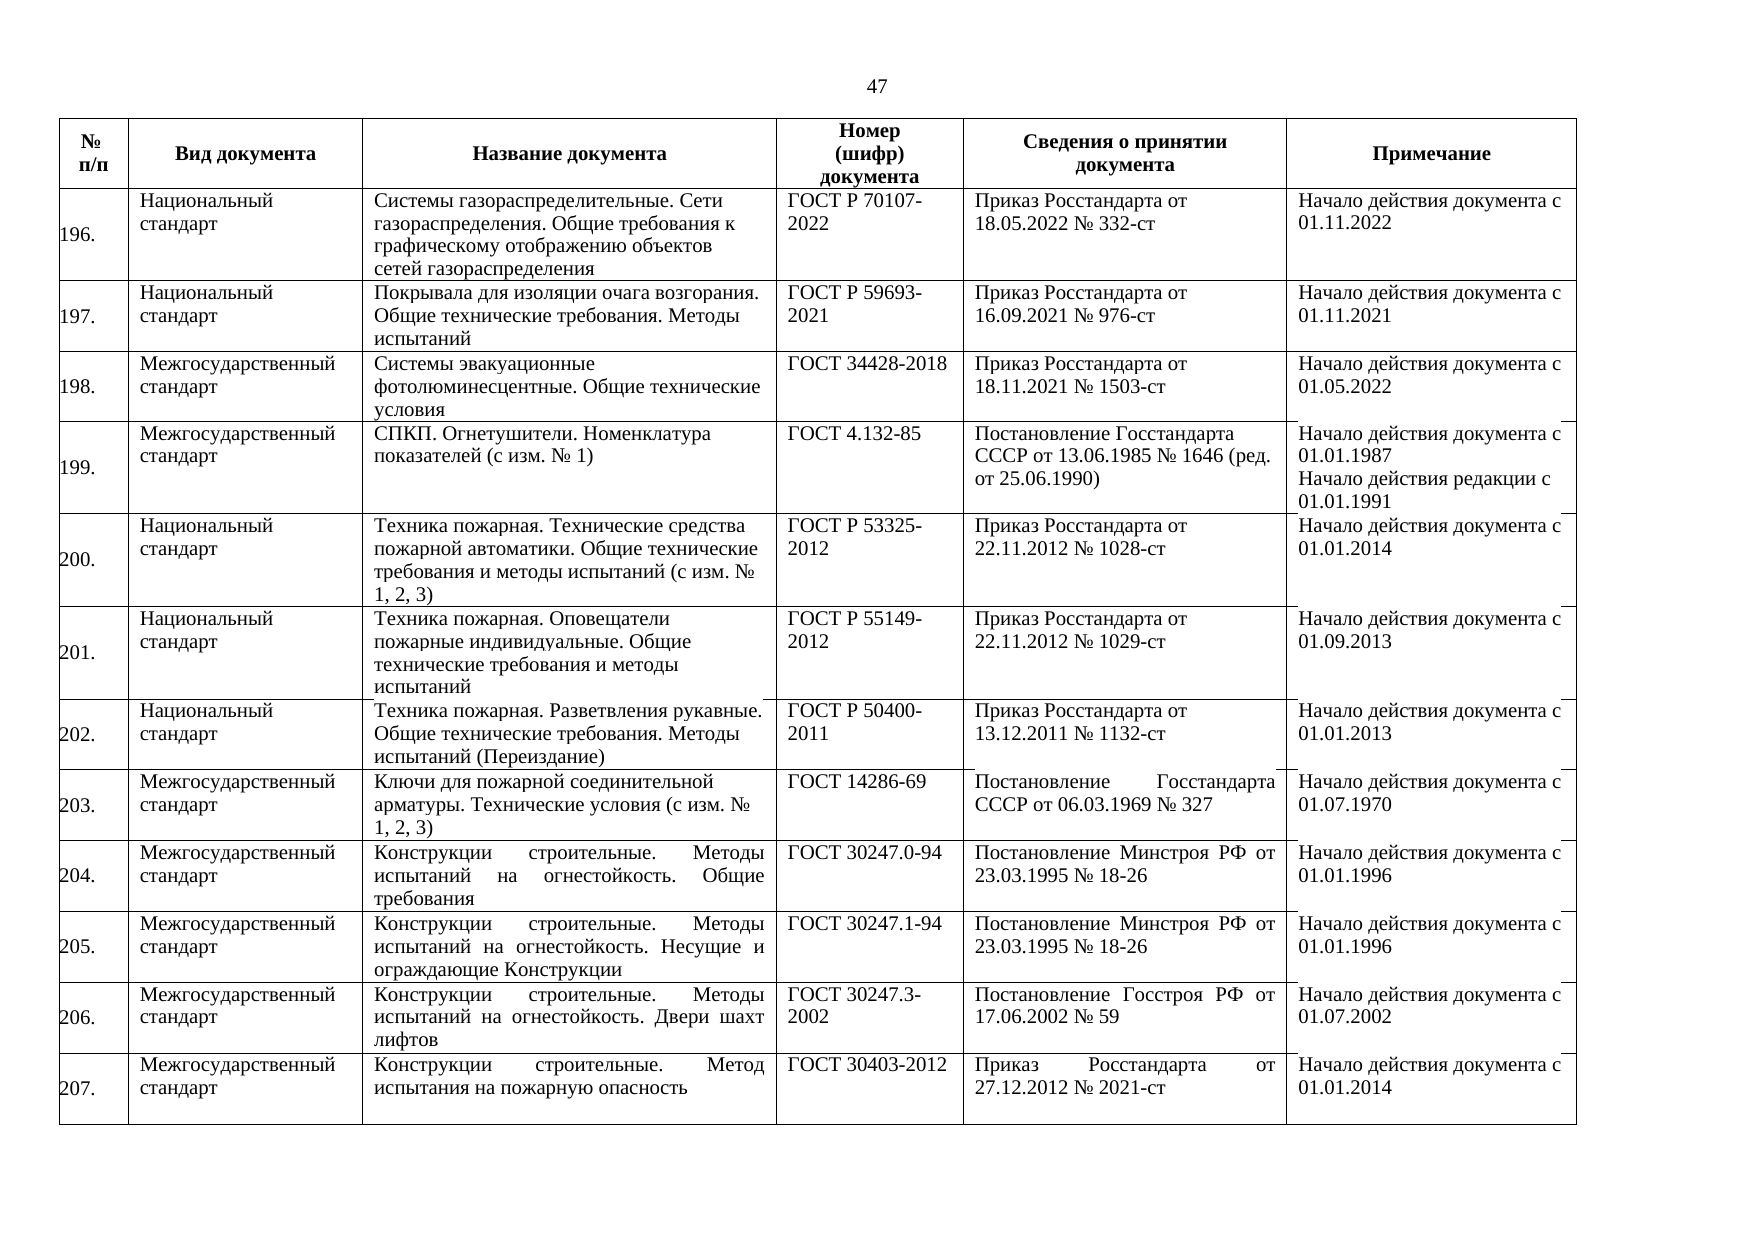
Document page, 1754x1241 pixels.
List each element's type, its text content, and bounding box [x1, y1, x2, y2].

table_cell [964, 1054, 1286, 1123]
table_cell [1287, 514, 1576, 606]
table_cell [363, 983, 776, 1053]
table_cell Приказ Росстандарта от 18.05.2022 № 332-ст [964, 189, 1286, 280]
table_header Название документа [363, 119, 776, 188]
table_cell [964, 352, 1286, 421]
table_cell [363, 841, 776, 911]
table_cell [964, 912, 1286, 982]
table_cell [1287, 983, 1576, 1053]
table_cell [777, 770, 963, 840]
table_cell Национальный стандарт [129, 281, 362, 351]
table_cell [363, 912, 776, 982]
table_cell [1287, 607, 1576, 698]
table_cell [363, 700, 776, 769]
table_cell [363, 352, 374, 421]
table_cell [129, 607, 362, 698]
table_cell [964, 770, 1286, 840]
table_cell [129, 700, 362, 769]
table_header Примечание [1287, 119, 1576, 188]
table_cell ГОСТ Р 70107-2022 [777, 189, 963, 280]
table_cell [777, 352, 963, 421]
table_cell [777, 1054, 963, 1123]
table_header Сведения о принятии документа [964, 119, 1286, 188]
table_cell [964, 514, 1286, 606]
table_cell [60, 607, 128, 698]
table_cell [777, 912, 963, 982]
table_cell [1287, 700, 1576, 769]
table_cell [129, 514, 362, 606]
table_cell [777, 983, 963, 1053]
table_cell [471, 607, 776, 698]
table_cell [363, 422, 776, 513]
table_cell Системы газораспределительные. Сети газораспределения. Общие требования к графическому отображению объектов сетей газораспределения [363, 189, 776, 280]
table_cell Системы эвакуационные фотолюминесцентные. Общие технические условия [445, 352, 776, 421]
table_cell Покрывала для изоляции очага возгорания. Общие технические требования. Методы испытаний [363, 281, 776, 351]
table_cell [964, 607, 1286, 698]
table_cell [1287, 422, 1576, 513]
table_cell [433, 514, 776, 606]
table_cell [60, 189, 128, 280]
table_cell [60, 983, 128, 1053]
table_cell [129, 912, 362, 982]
table_cell Приказ Росстандарта от 16.09.2021 № 976-ст [964, 281, 1286, 351]
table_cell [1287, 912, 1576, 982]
table_header Вид документа [129, 119, 362, 188]
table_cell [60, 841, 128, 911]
table_cell Начало действия документа с 01.11.2022 [1287, 189, 1576, 280]
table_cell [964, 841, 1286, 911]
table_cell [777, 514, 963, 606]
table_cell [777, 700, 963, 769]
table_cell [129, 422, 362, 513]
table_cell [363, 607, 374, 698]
table_cell Начало действия документа с 01.11.2021 [1287, 281, 1576, 351]
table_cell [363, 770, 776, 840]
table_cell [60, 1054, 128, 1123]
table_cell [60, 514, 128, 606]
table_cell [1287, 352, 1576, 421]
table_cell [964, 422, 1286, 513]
table_cell [60, 352, 128, 421]
table_cell Межгосударственный стандарт [129, 352, 362, 421]
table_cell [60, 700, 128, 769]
table_cell Национальный стандарт [129, 189, 362, 280]
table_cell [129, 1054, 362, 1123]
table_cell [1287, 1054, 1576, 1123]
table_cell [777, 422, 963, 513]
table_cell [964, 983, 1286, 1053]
table_cell [60, 281, 128, 351]
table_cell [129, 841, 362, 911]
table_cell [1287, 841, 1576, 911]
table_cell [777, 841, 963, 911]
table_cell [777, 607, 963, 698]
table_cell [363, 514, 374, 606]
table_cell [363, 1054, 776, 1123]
table_cell ГОСТ Р 59693-2021 [777, 281, 963, 351]
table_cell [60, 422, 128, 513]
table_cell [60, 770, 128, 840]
table_header Номер (шифр) документа [777, 119, 963, 188]
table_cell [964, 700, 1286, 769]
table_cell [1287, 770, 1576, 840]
table_header № п/п [60, 119, 128, 188]
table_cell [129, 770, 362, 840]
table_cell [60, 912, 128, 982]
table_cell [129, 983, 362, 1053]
